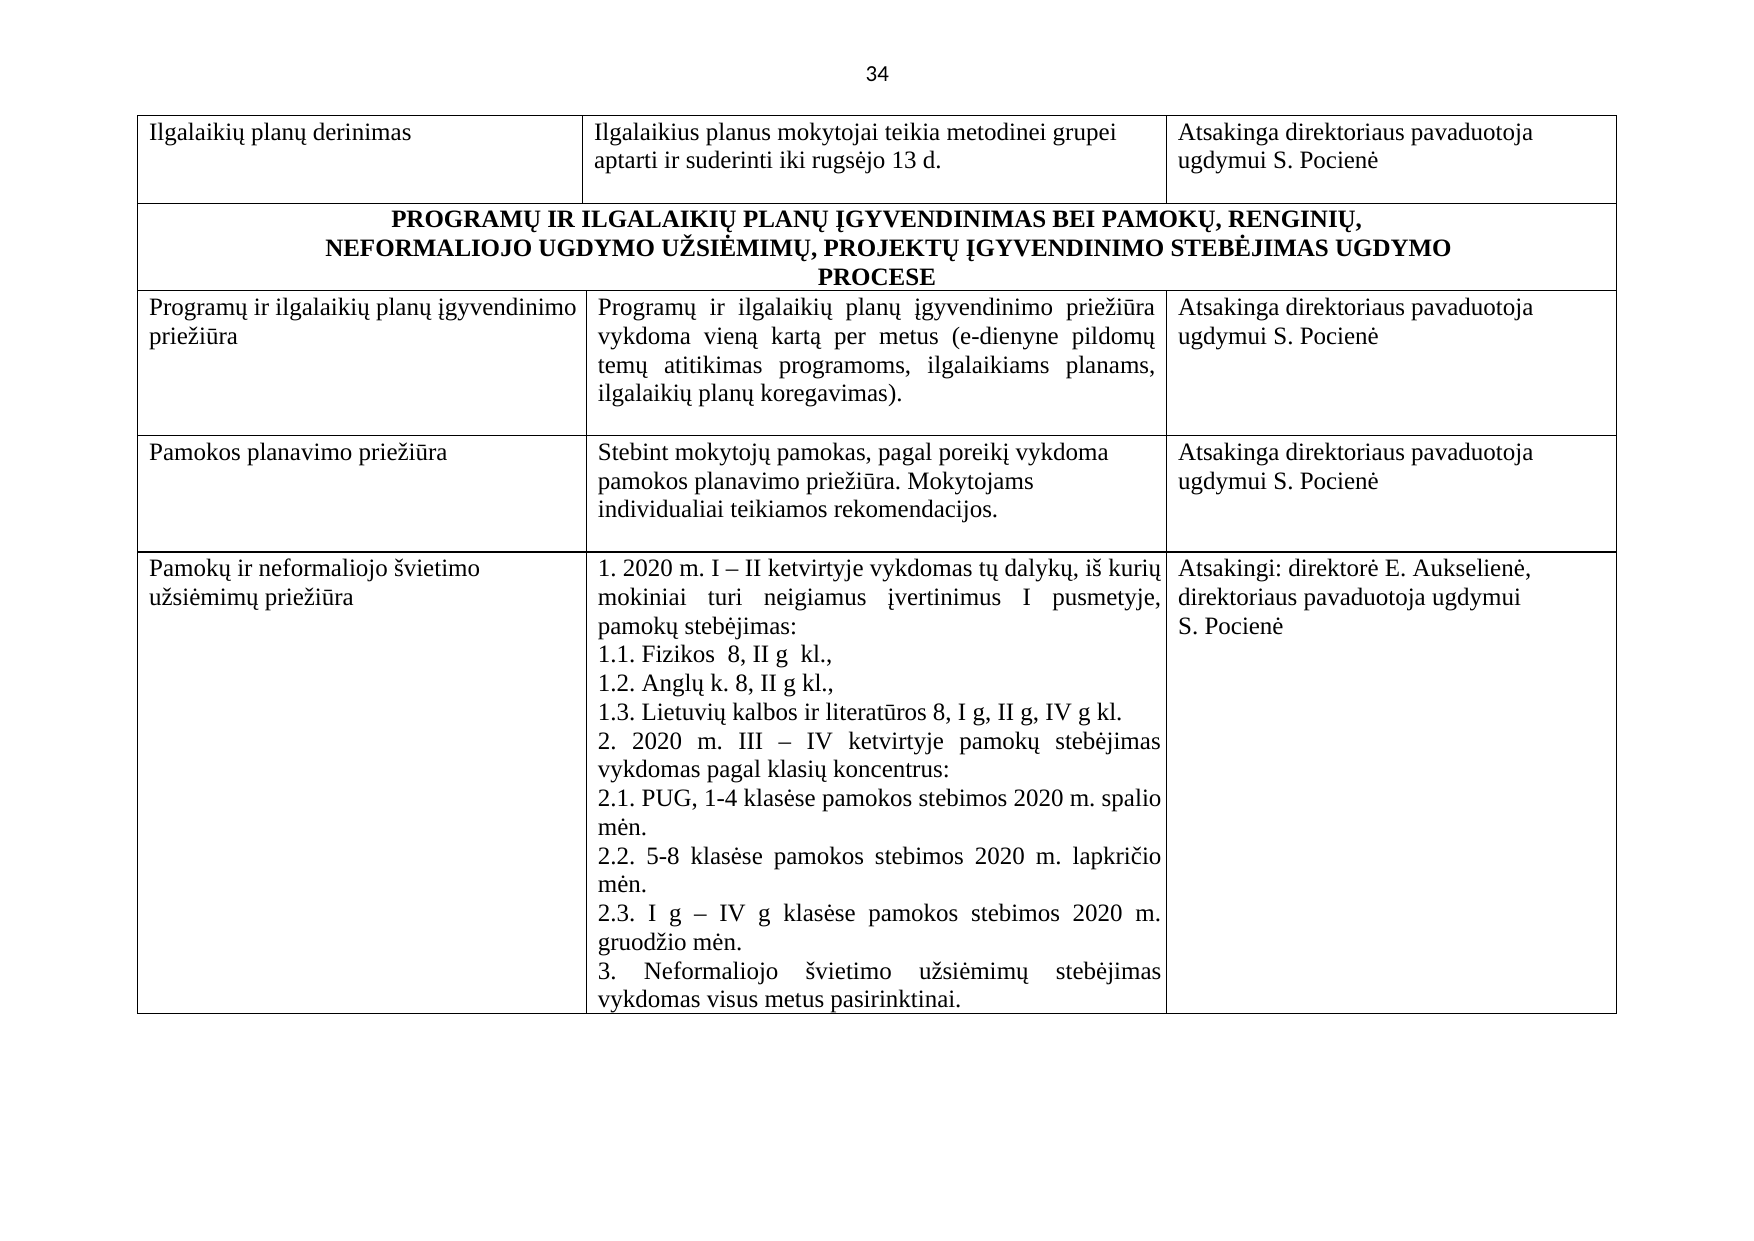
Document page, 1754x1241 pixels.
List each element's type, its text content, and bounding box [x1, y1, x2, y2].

table_cell Stebint mokytojų pamokas, pagal poreikį vykdoma pamokos planavimo priežiūra. Mokytojams individualiai teikiamos rekomendacijos. [587, 436, 1166, 551]
table_cell Pamokų ir neformaliojo švietimo užsiėmimų priežiūra [138, 553, 586, 1013]
table_cell 1. 2020 m. I – II ketvirtyje vykdomas tų dalykų, iš kurių mokiniai turi neigiamus įvertinimus I pusmetyje, pamokų stebėjimas: 1.1. Fizikos 8, II g kl., 1.2. Anglų k. 8, II g kl., 1.3. Lietuvių kalbos ir literatūros 8, I g, II g, IV g kl. 2. 2020 m. III – IV ketvirtyje pamokų stebėjimas vykdomas pagal klasių koncentrus: 2.1. PUG, 1-4 klasėse pamokos stebimos 2020 m. spalio mėn. 2.2. 5-8 klasėse pamokos stebimos 2020 m. lapkričio mėn. 2.3. I g – IV g klasėse pamokos stebimos 2020 m. gruodžio mėn. 3. Neformaliojo švietimo užsiėmimų stebėjimas vykdomas visus metus pasirinktinai. [587, 553, 1166, 1013]
table_cell Atsakinga direktoriaus pavaduotoja ugdymui S. Pocienė [1167, 436, 1616, 551]
table_cell PROGRAMŲ IR ILGALAIKIŲ PLANŲ ĮGYVENDINIMAS BEI PAMOKŲ, RENGINIŲ, NEFORMALIOJO UGDYMO UŽSIĖMIMŲ, PROJEKTŲ ĮGYVENDINIMO STEBĖJIMAS UGDYMO PROCESE [138, 204, 1616, 290]
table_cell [1167, 553, 1616, 1013]
table_cell Atsakinga direktoriaus pavaduotoja ugdymui S. Pocienė [1167, 116, 1616, 202]
table_cell Programų ir ilgalaikių planų įgyvendinimo priežiūra vykdoma vieną kartą per metus (e-dienyne pildomų temų atitikimas programoms, ilgalaikiams planams, ilgalaikių planų koregavimas). [587, 291, 1166, 435]
table_cell Ilgalaikių planų derinimas [138, 116, 582, 202]
table_cell Programų ir ilgalaikių planų įgyvendinimo priežiūra [138, 291, 586, 435]
table_cell Pamokos planavimo priežiūra [138, 436, 586, 551]
table_cell Atsakinga direktoriaus pavaduotoja ugdymui S. Pocienė [1167, 291, 1616, 435]
table_cell Ilgalaikius planus mokytojai teikia metodinei grupei aptarti ir suderinti iki rugsėjo 13 d. [583, 116, 1166, 202]
